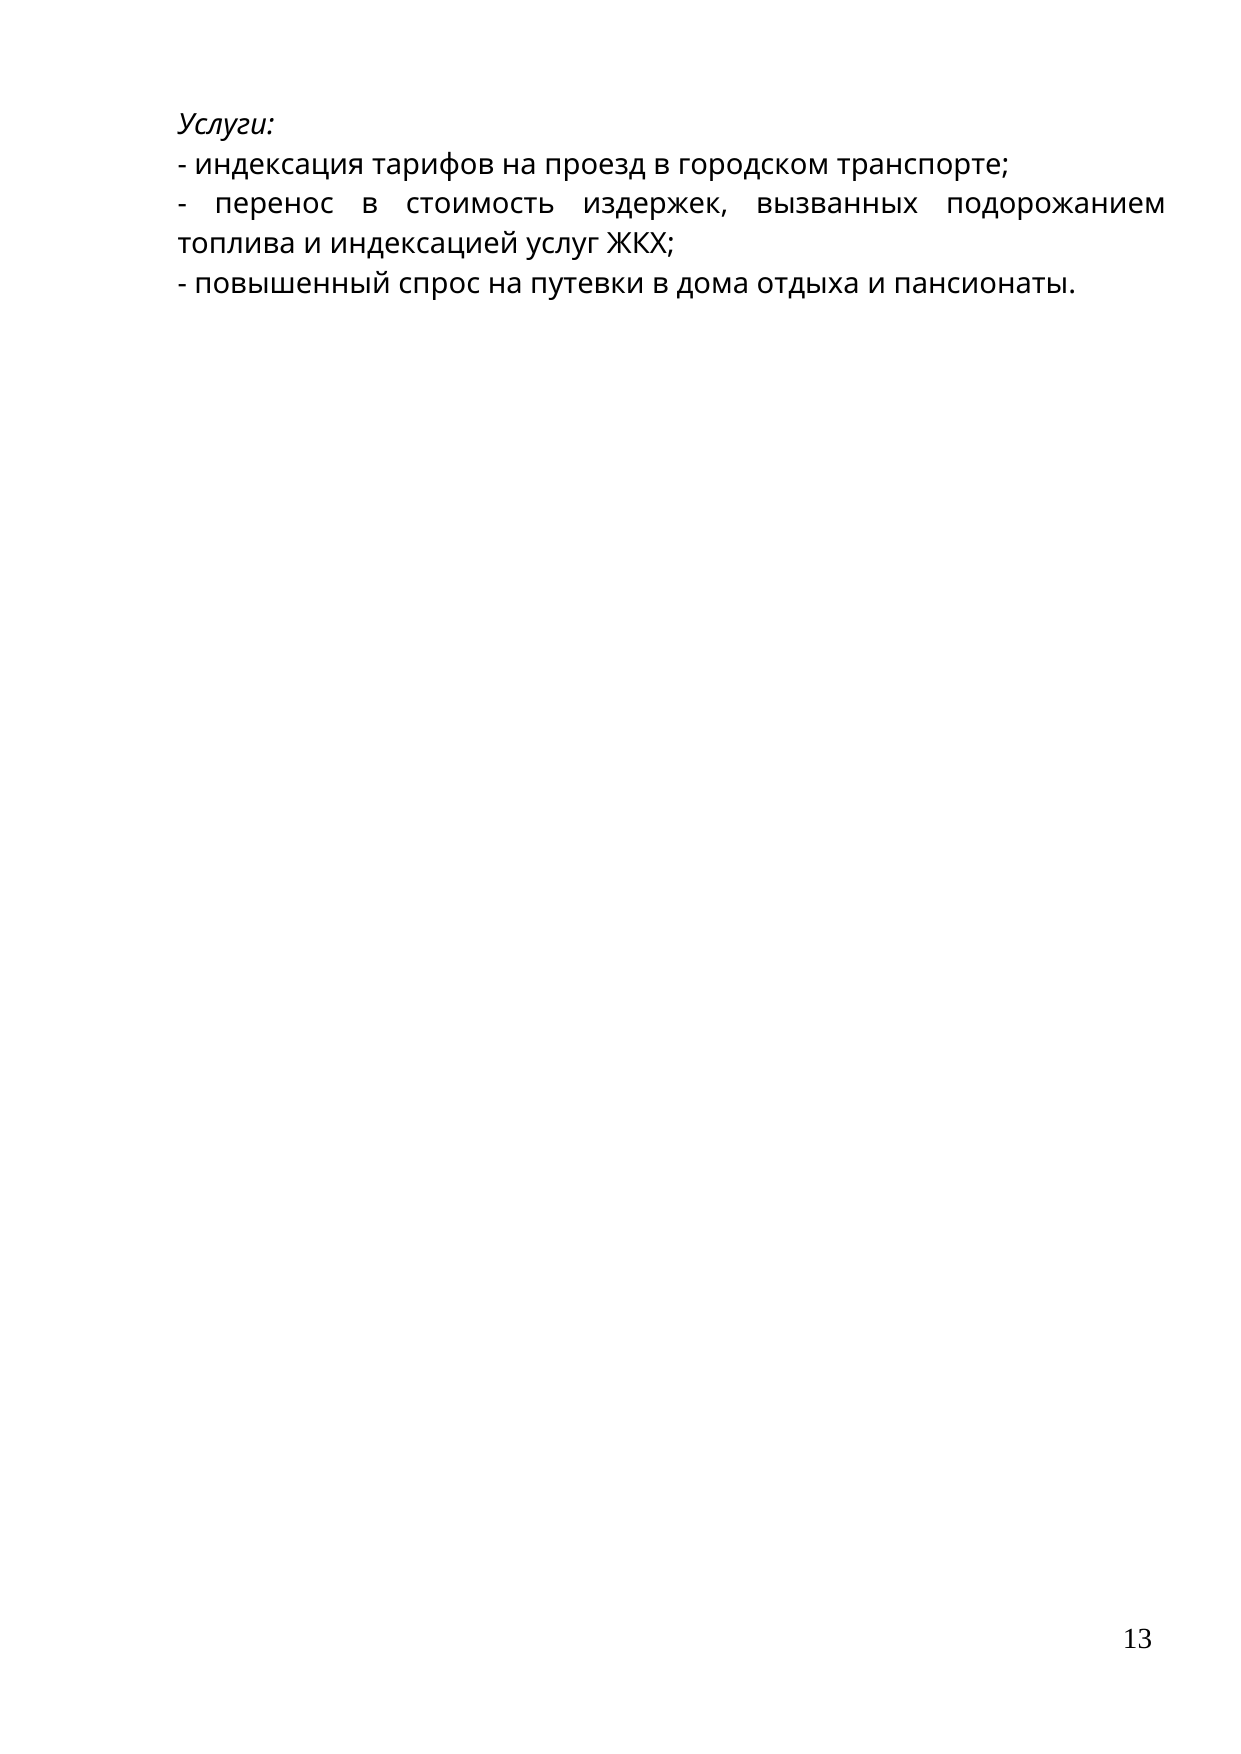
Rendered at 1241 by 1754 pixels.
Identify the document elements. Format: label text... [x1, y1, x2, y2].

text Услуги: [177, 103, 1166, 143]
text - перенос в стоимость издержек, вызванных подорожанием топлива и индексацией услуг ЖКХ; [177, 183, 1166, 262]
text - повышенный спрос на путевки в дома отдыха и пансионаты. [177, 262, 1166, 302]
text - индексация тарифов на проезд в городском транспорте; [177, 143, 1166, 183]
